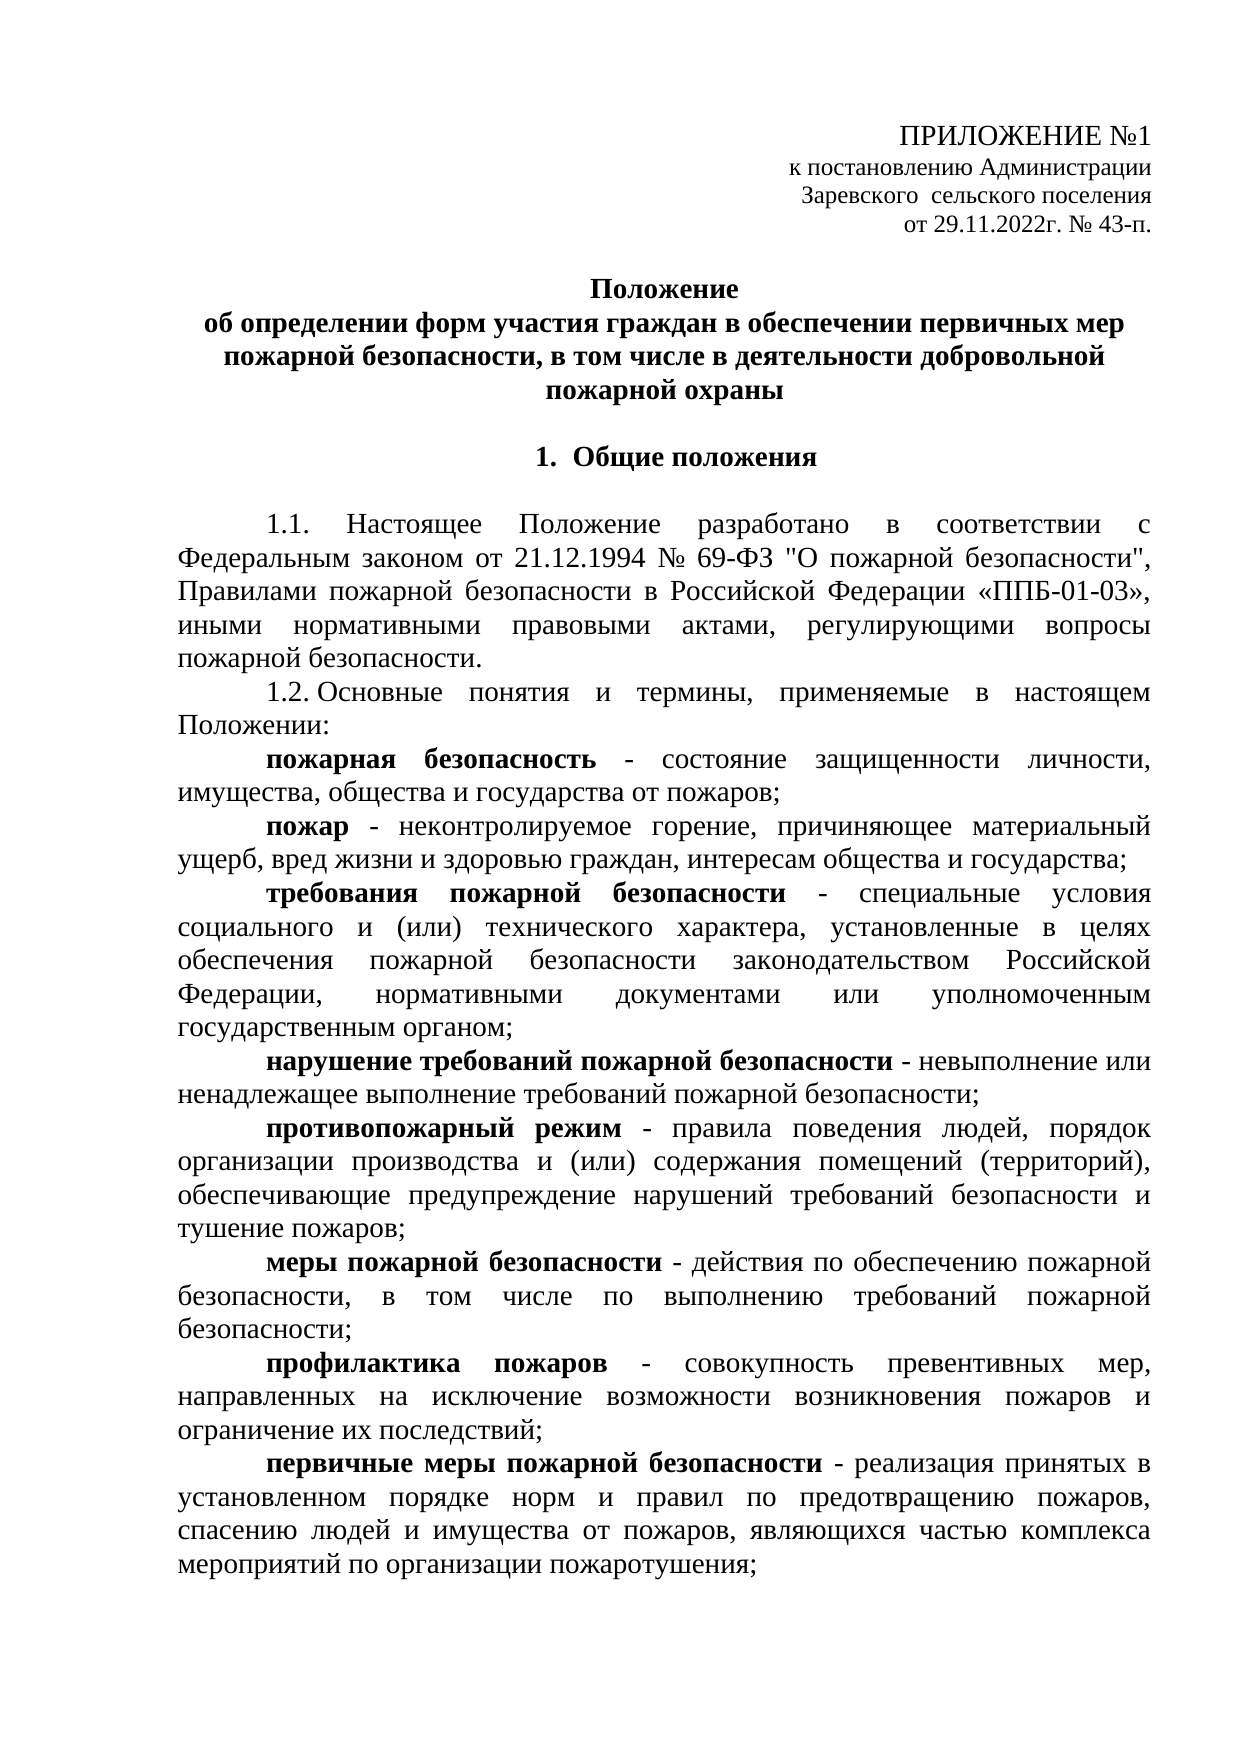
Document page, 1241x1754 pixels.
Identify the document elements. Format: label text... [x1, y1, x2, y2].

text об определении форм участия граждан в обеспечении первичных мер пожарной безопасности, в том числе в деятельности добровольной пожарной охраны [177, 305, 1152, 406]
text 1.1. Настоящее Положение разработано в соответствии с Федеральным законом от 21.12.1994 № 69-ФЗ "О пожарной безопасности", Правилами пожарной безопасности в Российской Федерации «ППБ-01-03», иными нормативными правовыми актами, регулирующими вопросы пожарной безопасности. [177, 506, 1152, 674]
text к постановлению Администрации Заревского сельского поселения [753, 152, 1152, 209]
text требования пожарной безопасности - специальные условия социального и (или) технического характера, установленные в целях обеспечения пожарной безопасности законодательством Российской Федерации, нормативными документами или уполномоченным государственным органом; [177, 875, 1152, 1043]
text противопожарный режим - правила поведения людей, порядок организации производства и (или) содержания помещений (территорий), обеспечивающие предупреждение нарушений требований безопасности и тушение пожаров; [177, 1110, 1152, 1244]
text первичные меры пожарной безопасности - реализация принятых в установленном порядке норм и правил по предотвращению пожаров, спасению людей и имущества от пожаров, являющихся частью комплекса мероприятий по организации пожаротушения; [177, 1445, 1152, 1579]
text пожар - неконтролируемое горение, причиняющее материальный ущерб, вред жизни и здоровью граждан, интересам общества и государства; [177, 808, 1152, 875]
text ПРИЛОЖЕНИЕ №1 [768, 118, 1152, 152]
text пожарная безопасность - состояние защищенности личности, имущества, общества и государства от пожаров; [177, 741, 1152, 808]
text от 29.11.2022г. № 43-п. [177, 209, 1152, 238]
text профилактика пожаров - совокупность превентивных мер, направленных на исключение возможности возникновения пожаров и ограничение их последствий; [177, 1345, 1152, 1445]
text меры пожарной безопасности - действия по обеспечению пожарной безопасности, в том числе по выполнению требований пожарной безопасности; [177, 1244, 1152, 1345]
text 1.2. Основные понятия и термины, применяемые в настоящем Положении: [177, 674, 1152, 741]
list Общие положения [201, 439, 1152, 473]
text нарушение требований пожарной безопасности - невыполнение или ненадлежащее выполнение требований пожарной безопасности; [177, 1043, 1152, 1110]
text Положение [177, 271, 1152, 305]
